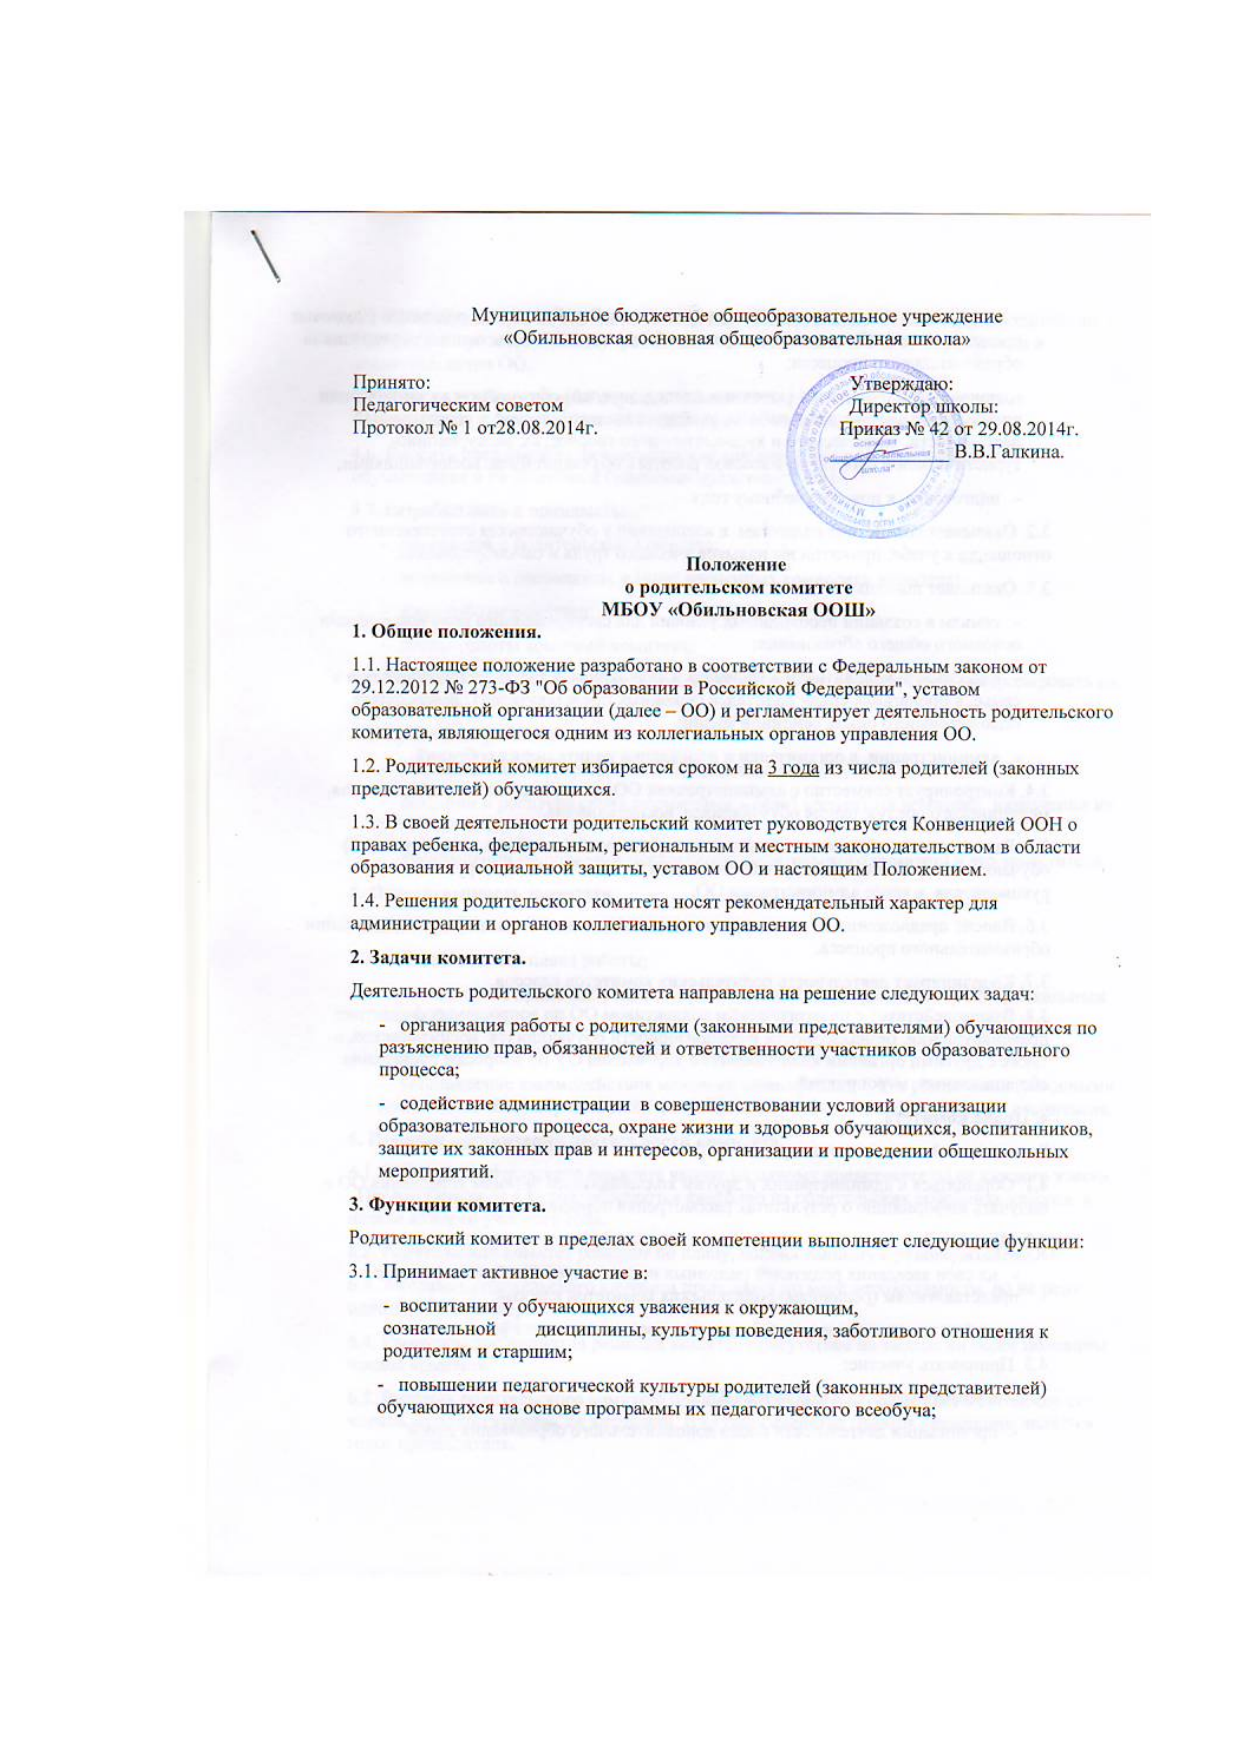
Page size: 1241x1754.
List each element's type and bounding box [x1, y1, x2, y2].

picture [177, 204, 1152, 1582]
